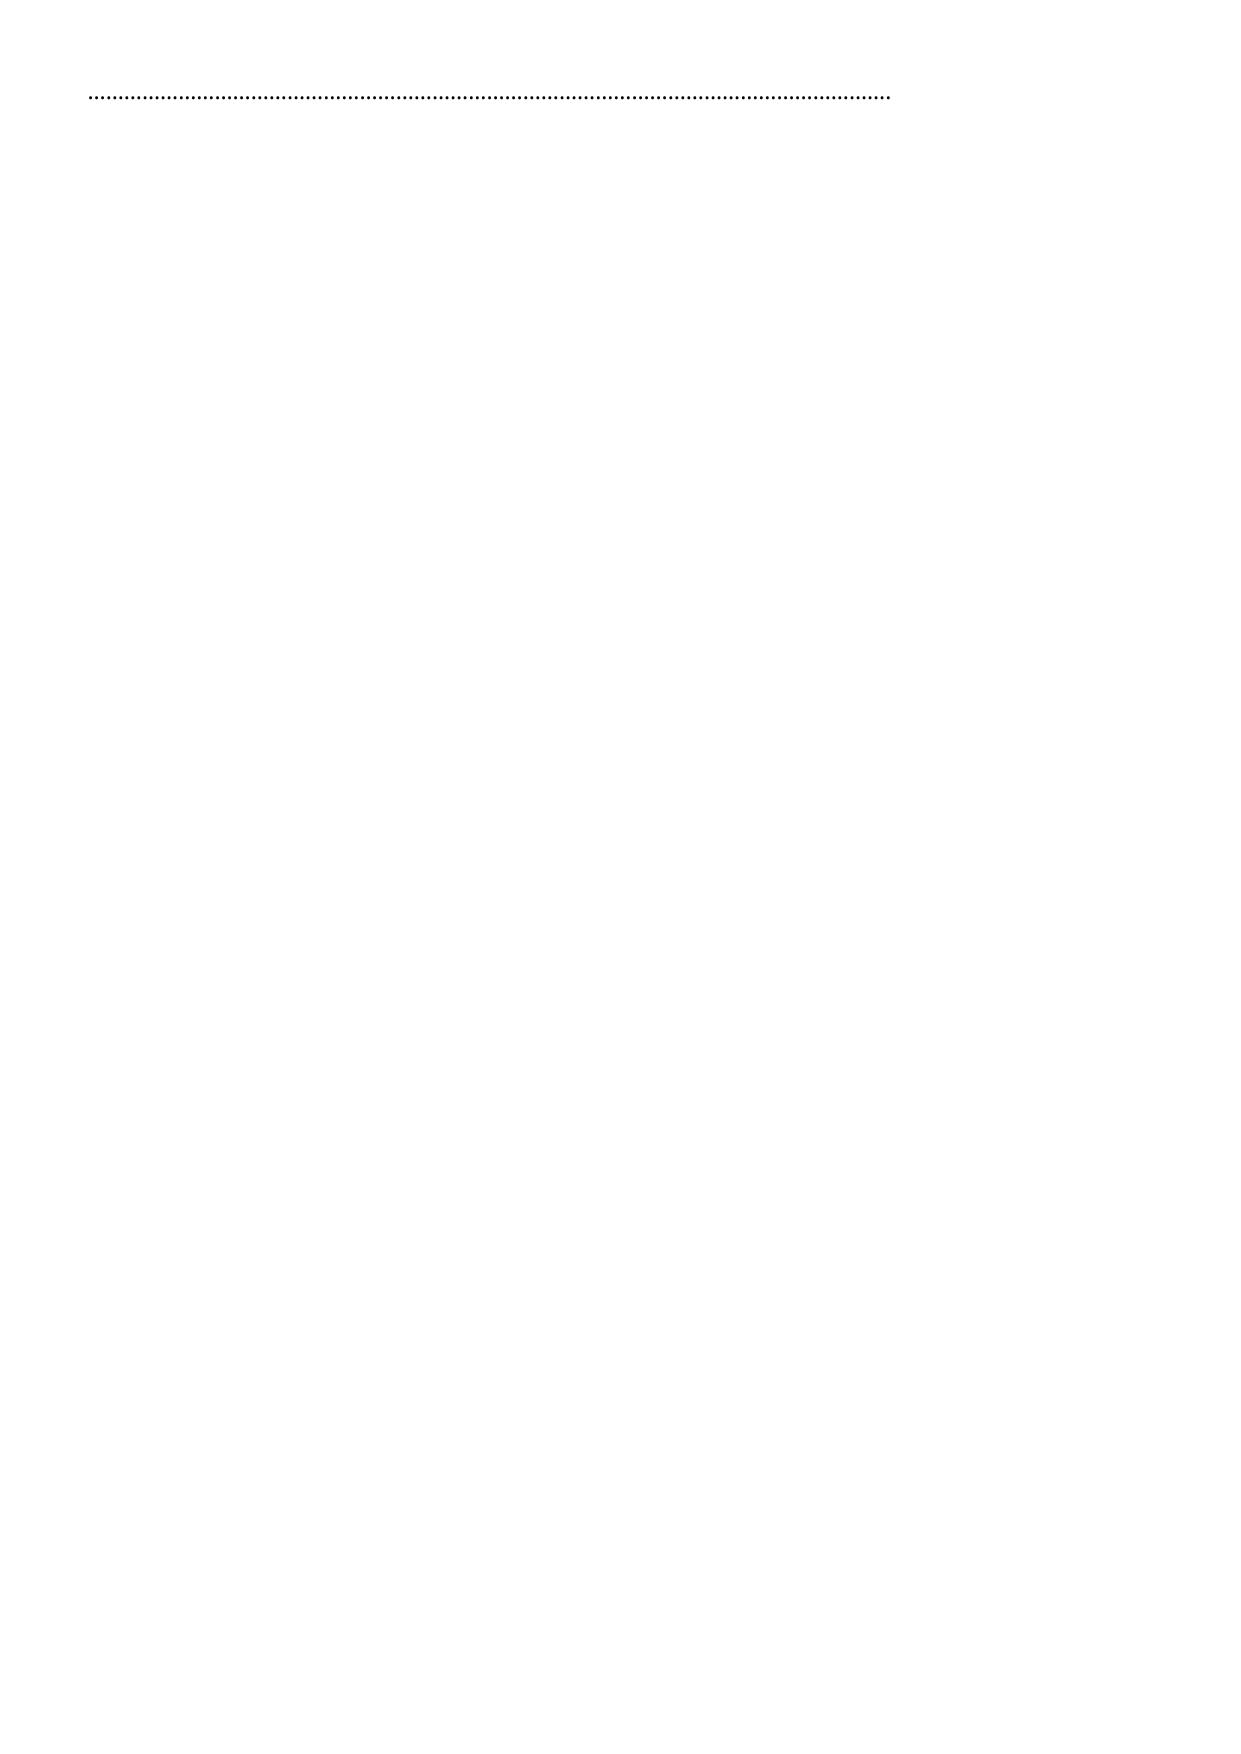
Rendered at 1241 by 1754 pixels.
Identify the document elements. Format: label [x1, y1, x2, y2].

text [87, 75, 1104, 106]
